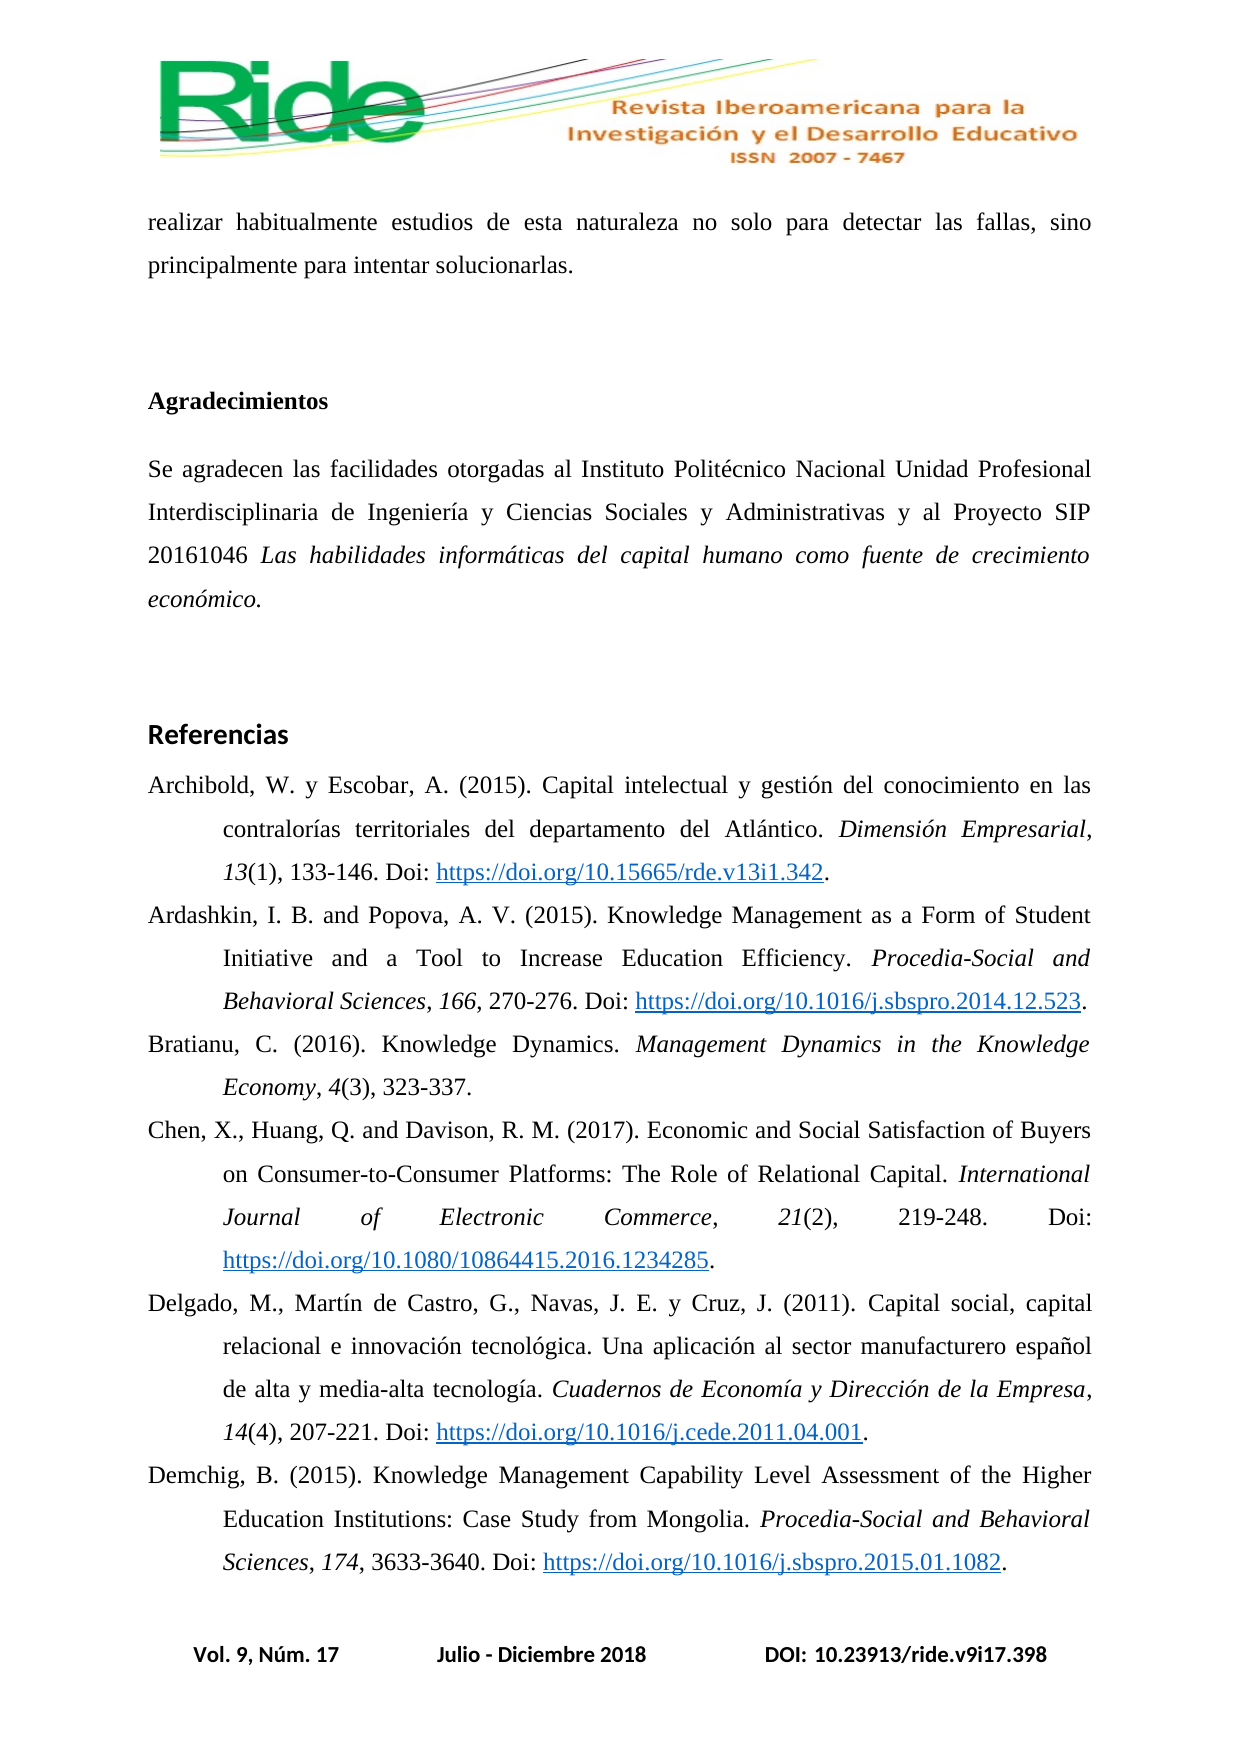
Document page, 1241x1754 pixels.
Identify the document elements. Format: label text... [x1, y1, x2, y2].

text Demchig, B. (2015). Knowledge Management Capability Level Assessment of the Higher Education Institutions: Case Study from Mongolia. Procedia-Social and Behavioral Sciences, 174, 3633-3640. Doi: https://doi.org/10.1016/j.sbspro.2015.01.1082. [148, 1461, 1092, 1576]
text Se agradecen las facilidades otorgadas al Instituto Politécnico Nacional Unidad Profesional Interdisciplinaria de Ingeniería y Ciencias Sociales y Administrativas y al Proyecto SIP 20161046 Las habilidades informáticas del capital humano como fuente de crecimiento económico. [148, 454, 1092, 612]
subtitle Agradecimientos [148, 386, 1092, 415]
text Chen, X., Huang, Q. and Davison, R. M. (2017). Economic and Social Satisfaction of Buyers on Consumer-to-Consumer Platforms: The Role of Relational Capital. International Journal of Electronic Commerce, 21(2), 219-248. Doi: https://doi.org/10.1080/10864415.2016.1234285. [148, 1116, 1092, 1274]
text Archibold, W. y Escobar, A. (2015). Capital intelectual y gestión del conocimiento en las contralorías territoriales del departamento del Atlántico. Dimensión Empresarial, 13(1), 133-146. Doi: https://doi.org/10.15665/rde.v13i1.342. [148, 771, 1092, 886]
text Bratianu, C. (2016). Knowledge Dynamics. Management Dynamics in the Knowledge Economy, 4(3), 323-337. [148, 1029, 1092, 1101]
picture [160, 59, 1081, 167]
text Delgado, M., Martín de Castro, G., Navas, J. E. y Cruz, J. (2011). Capital social, capital relacional e innovación tecnológica. Una aplicación al sector manufacturero español de alta y media-alta tecnología. Cuadernos de Economía y Dirección de la Empresa, 14(4), 207-221. Doi: https://doi.org/10.1016/j.cede.2011.04.001. [148, 1288, 1092, 1446]
text Ardashkin, I. B. and Popova, A. V. (2015). Knowledge Management as a Form of Student Initiative and a Tool to Increase Education Efficiency. Procedia-Social and Behavioral Sciences, 166, 270-276. Doi: https://doi.org/10.1016/j.sbspro.2014.12.523. [148, 900, 1092, 1015]
subtitle Referencias [148, 716, 1092, 751]
